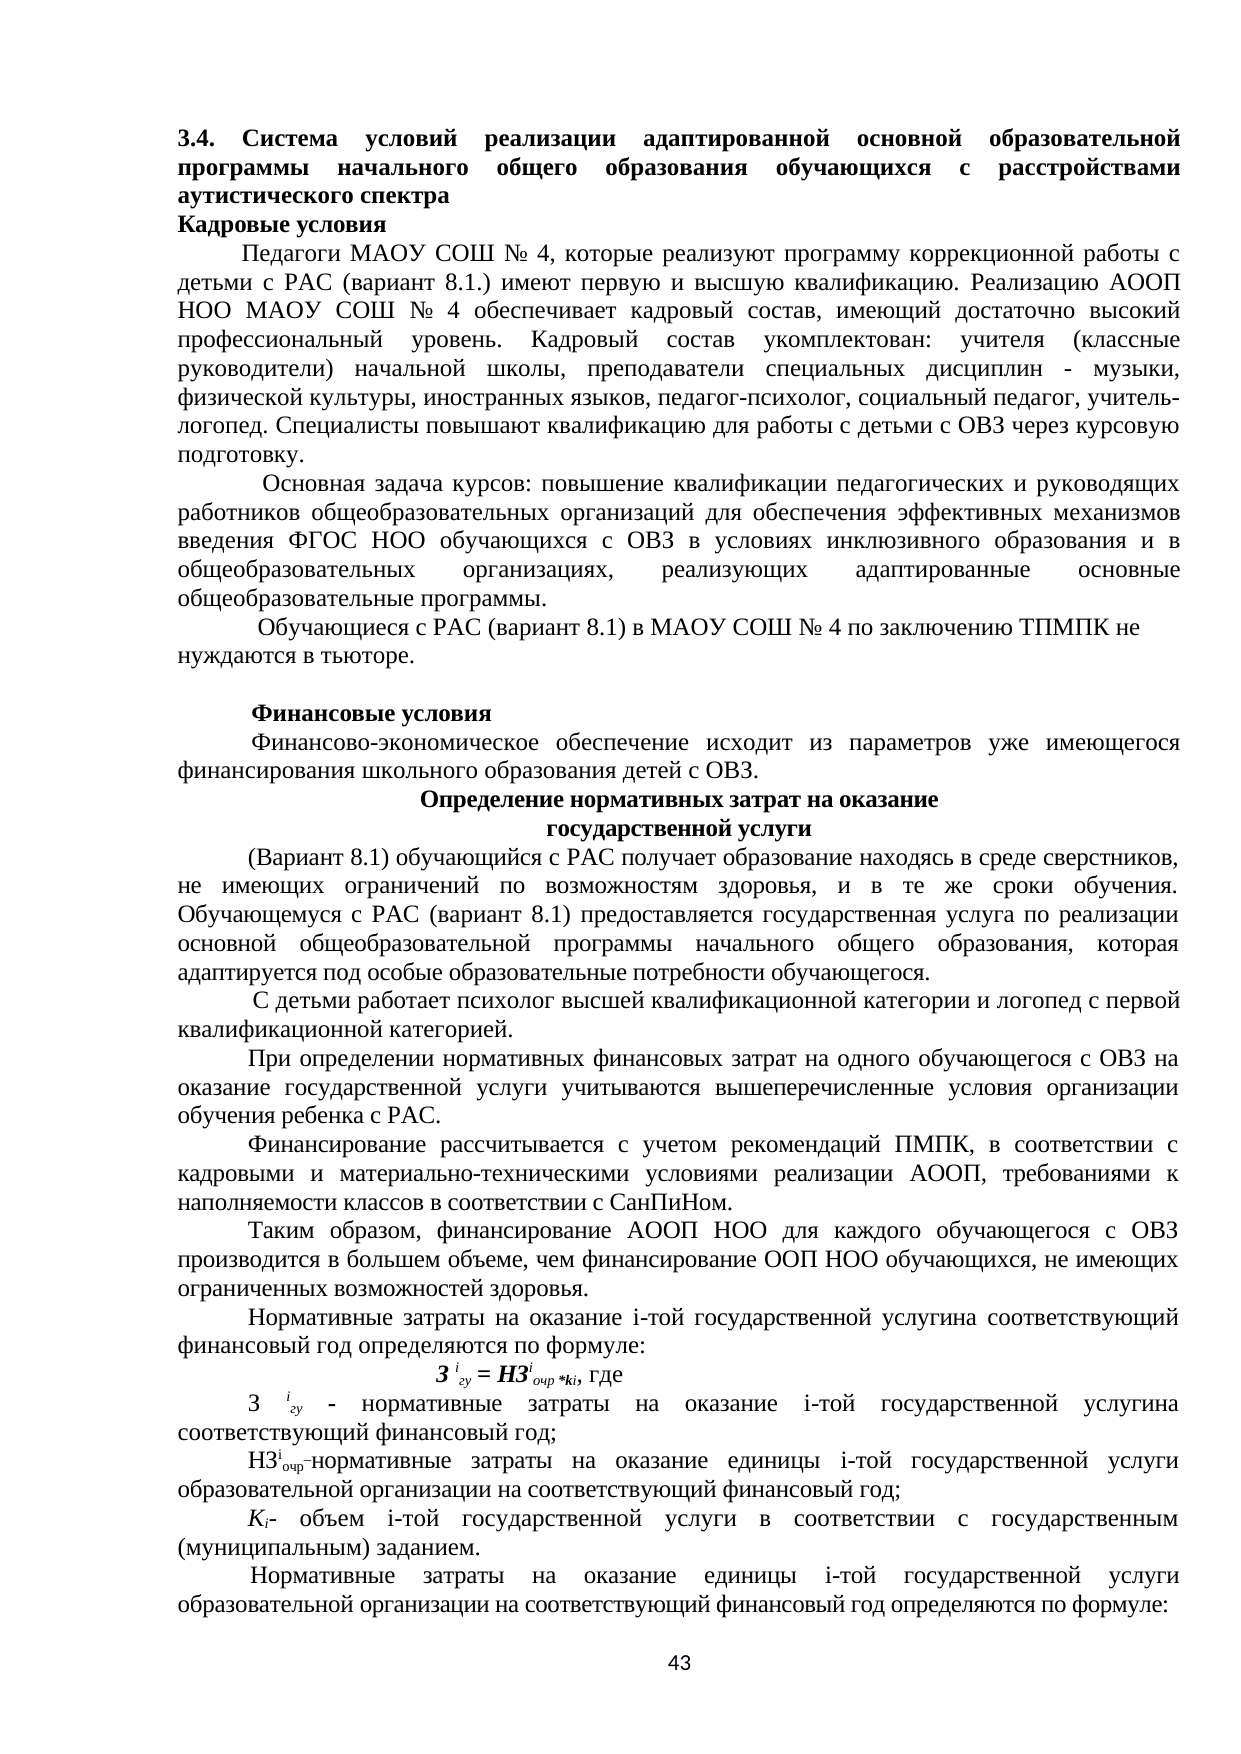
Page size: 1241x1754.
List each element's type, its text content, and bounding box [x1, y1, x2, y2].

text Таким образом, финансирование АООП НОО для каждого обучающегося с ОВЗ производится в большем объеме, чем финансирование ООП НОО обучающихся, не имеющих ограниченных возможностей здоровья. [177, 1216, 1179, 1302]
text Определение нормативных затрат на оказание [177, 784, 1181, 813]
text Ki- объем i-той государственной услуги в соответствии с государственным (муниципальным) заданием. [177, 1503, 1179, 1561]
text З iгу - нормативные затраты на оказание i-той государственной услугина соответствующий финансовый год; [177, 1388, 1179, 1446]
text Педагоги МАОУ СОШ № 4, которые реализуют программу коррекционной работы с детьми с РАС (вариант 8.1.) имеют первую и высшую квалификацию. Реализацию АООП НОО МАОУ СОШ № 4 обеспечивает кадровый состав, имеющий достаточно высокий профессиональный уровень. Кадровый состав укомплектован: учителя (классные руководители) начальной школы, преподаватели специальных дисциплин - музыки, физической культуры, иностранных языков, педагог-психолог, социальный педагог, учитель-логопед. Специалисты повышают квалификацию для работы с детьми с ОВЗ через курсовую подготовку. [177, 238, 1181, 468]
text З iгу = НЗiочр *ki, где [325, 1359, 1181, 1388]
text Основная задача курсов: повышение квалификации педагогических и руководящих работников общеобразовательных организаций для обеспечения эффективных механизмов введения ФГОС НОО обучающихся с ОВЗ в условиях инклюзивного образования и в общеобразовательных организациях, реализующих адаптированные основные общеобразовательные программы. [177, 468, 1181, 612]
text Обучающиеся с РАС (вариант 8.1) в МАОУ СОШ № 4 по заключению ТПМПК не нуждаются в тьюторе. [177, 612, 1181, 669]
text государственной услуги [177, 813, 1181, 842]
text НЗiочр_нормативные затраты на оказание единицы i-той государственной услуги образовательной организации на соответствующий финансовый год; [177, 1446, 1179, 1503]
text При определении нормативных финансовых затрат на одного обучающегося с ОВЗ на оказание государственной услуги учитываются вышеперечисленные условия организации обучения ребенка с РАС. [177, 1043, 1179, 1129]
text Нормативные затраты на оказание i-той государственной услугина соответствующий финансовый год определяются по формуле: [177, 1302, 1179, 1359]
text (Вариант 8.1) обучающийся с РАС получает образование находясь в среде сверстников, не имеющих ограничений по возможностям здоровья, и в те же сроки обучения. Обучающемуся с РАС (вариант 8.1) предоставляется государственная услуга по реализации основной общеобразовательной программы начального общего образования, которая адаптируется под особые образовательные потребности обучающегося. [177, 842, 1179, 986]
text Финансирование рассчитывается с учетом рекомендаций ПМПК, в соответствии с кадровыми и материально-техническими условиями реализации АООП, требованиями к наполняемости классов в соответствии с СанПиНом. [177, 1129, 1179, 1216]
text Финансовые условия [177, 698, 1181, 727]
text Нормативные затраты на оказание единицы i-той государственной услуги образовательной организации на соответствующий финансовый год определяются по формуле: [177, 1561, 1180, 1618]
text Кадровые условия [177, 209, 1181, 238]
text С детьми работает психолог высшей квалификационной категории и логопед с первой квалификационной категорией. [177, 986, 1181, 1043]
text 3.4. Система условий реализации адаптированной основной образовательной программы начального общего образования обучающихся с расстройствами аутистического спектра [177, 123, 1181, 209]
text Финансово-экономическое обеспечение исходит из параметров уже имеющегося финансирования школьного образования детей с ОВЗ. [177, 727, 1181, 784]
